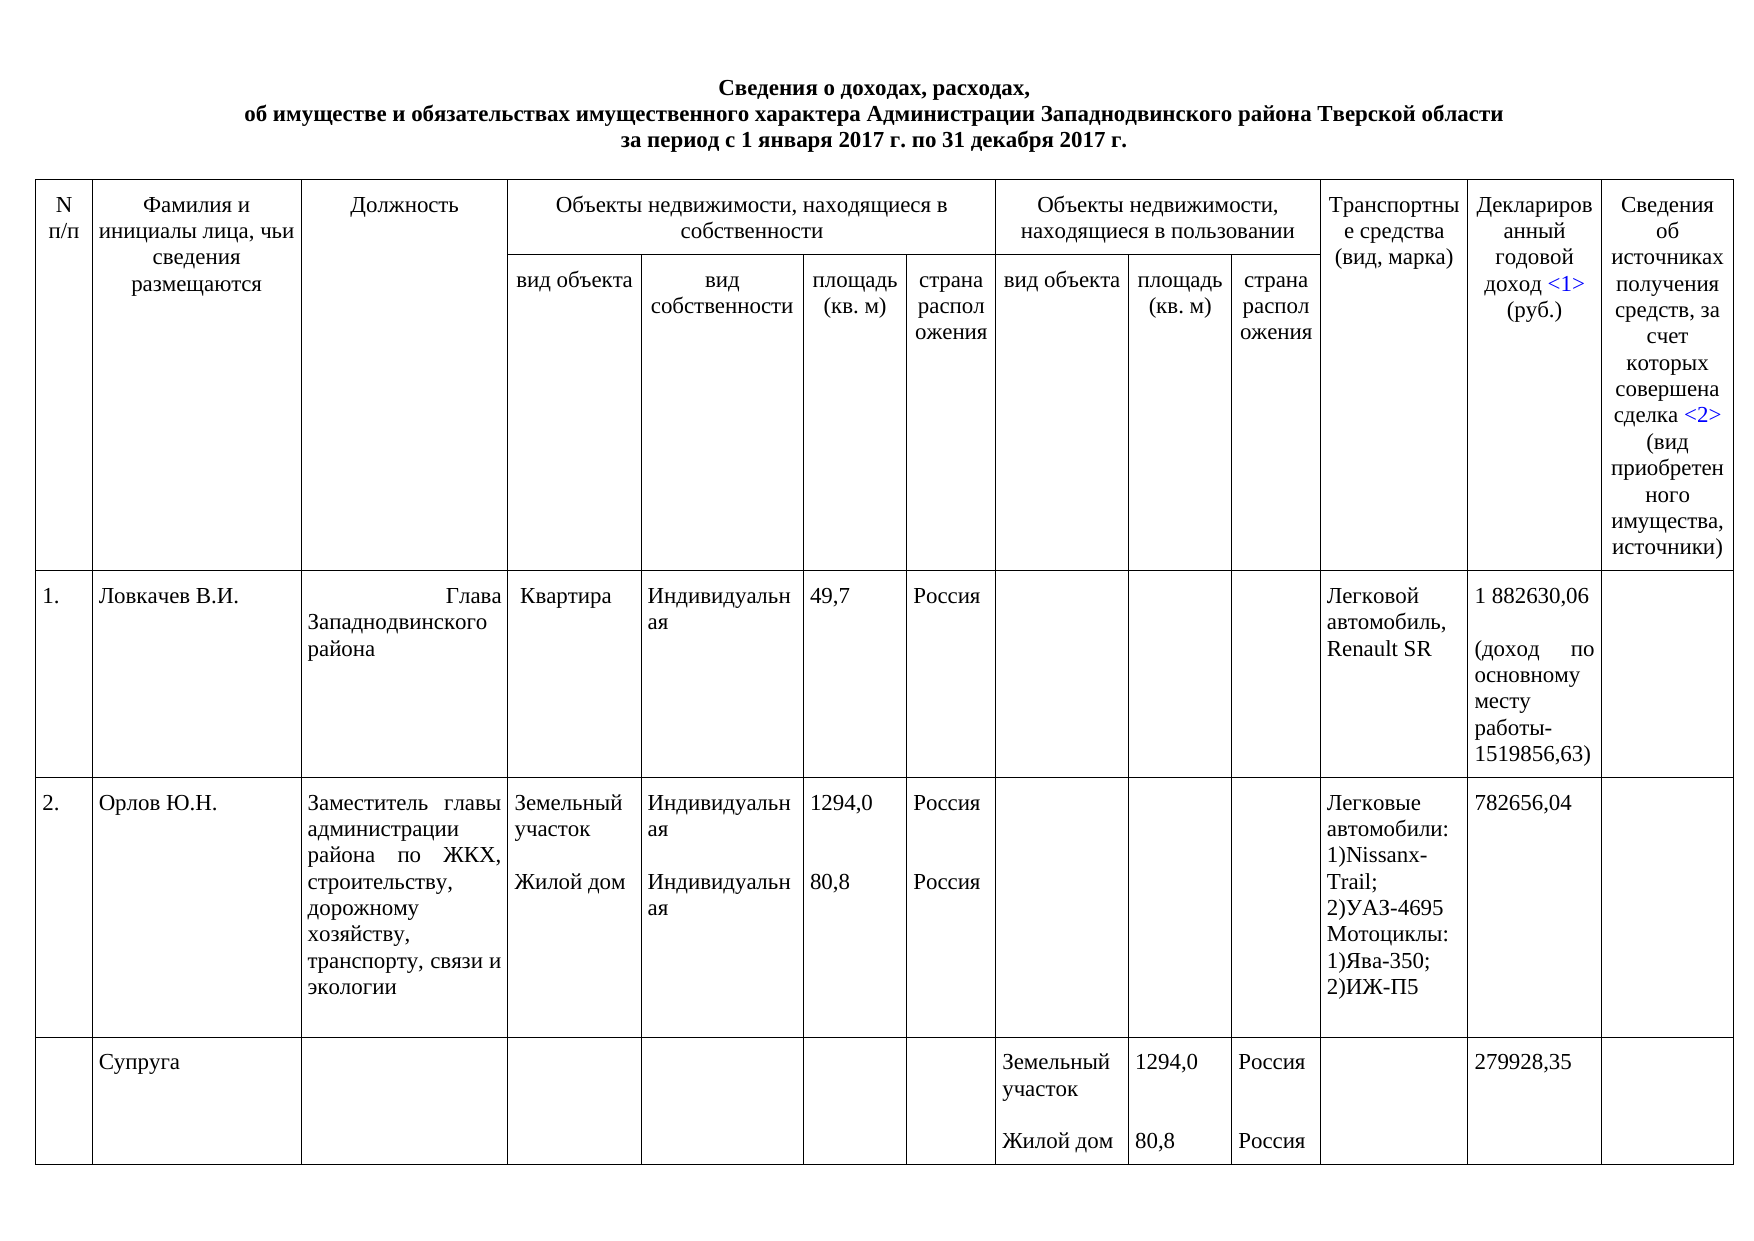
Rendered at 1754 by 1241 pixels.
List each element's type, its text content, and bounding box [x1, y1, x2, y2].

table_cell [907, 1038, 995, 1164]
table_cell Глава Западнодвинского района [302, 571, 507, 777]
table_cell Индивидуальная Индивидуальная [642, 778, 803, 1037]
table_header Сведения об источниках получения средств, за счет которых совершена сделка <2> (вид приобретенного имущества, источники) [1602, 180, 1733, 570]
table_cell [996, 571, 1128, 777]
table_cell Легковой автомобиль, Renault SR [1321, 571, 1467, 777]
table_cell [36, 1038, 92, 1164]
table_cell Квартира [508, 571, 641, 777]
table_cell [642, 1038, 803, 1164]
table_cell [1321, 1038, 1467, 1164]
table_cell Заместитель главы администрации района по ЖКХ, строительству, дорожному хозяйству, транспорту, связи и экологии [302, 778, 507, 1037]
table_cell вид объекта [508, 255, 641, 570]
text об имуществе и обязательствах имущественного характера Администрации Западнодвинского района Тверской области [29, 100, 1718, 126]
table_cell Земельный участок Жилой дом [996, 1038, 1128, 1164]
table_cell [1129, 778, 1231, 1037]
table_cell Ловкачев В.И. [93, 571, 301, 777]
table_header Транспортные средства (вид, марка) [1321, 180, 1467, 570]
table_cell [302, 1038, 507, 1164]
table_cell [508, 1038, 641, 1164]
table_cell [996, 778, 1128, 1037]
table_cell площадь (кв. м) [1129, 255, 1231, 570]
table_cell Орлов Ю.Н. [93, 778, 301, 1037]
text за период с 1 января 2017 г. по 31 декабря 2017 г. [29, 126, 1718, 153]
table_cell Легковые автомобили: 1)Nissanx-Trail; 2)УАЗ-4695 Мотоциклы: 1)Ява-350; 2)ИЖ-П5 [1321, 778, 1467, 1037]
table_cell 1294,0 80,8 [804, 778, 906, 1037]
table_cell Индивидуальная [642, 571, 803, 777]
table_header Объекты недвижимости, находящиеся в пользовании [996, 180, 1320, 254]
table_cell страна расположения [907, 255, 995, 570]
table_cell вид собственности [642, 255, 803, 570]
table_header Должность [302, 180, 507, 570]
table_cell [1232, 571, 1320, 777]
table_cell Россия Россия [907, 778, 995, 1037]
table_cell вид объекта [996, 255, 1128, 570]
table_cell [1602, 571, 1733, 777]
table_cell [1602, 778, 1733, 1037]
table_cell 1 882630,06 (доход по основному месту работы- 1519856,63) [1468, 571, 1601, 777]
table_cell страна расположения [1232, 255, 1320, 570]
table_cell площадь (кв. м) [804, 255, 906, 570]
text Сведения о доходах, расходах, [29, 74, 1718, 100]
table_cell Россия [907, 571, 995, 777]
table_header N п/п [36, 180, 92, 570]
table_cell 49,7 [804, 571, 906, 777]
table_header Декларированный годовой доход <1> (руб.) [1468, 180, 1601, 570]
table_cell [1129, 571, 1231, 777]
table_cell 1. [36, 571, 92, 777]
table_cell 279928,35 [1468, 1038, 1601, 1164]
table_header Объекты недвижимости, находящиеся в собственности [508, 180, 995, 254]
table_cell Россия Россия [1232, 1038, 1320, 1164]
table_cell [804, 1038, 906, 1164]
table_cell [1232, 778, 1320, 1037]
table_cell [1602, 1038, 1733, 1164]
table_cell 1294,0 80,8 [1129, 1038, 1231, 1164]
table_cell Супруга [93, 1038, 301, 1164]
table_cell 782656,04 [1468, 778, 1601, 1037]
table_cell 2. [36, 778, 92, 1037]
table_cell Земельный участок Жилой дом [508, 778, 641, 1037]
table_header Фамилия и инициалы лица, чьи сведения размещаются [93, 180, 301, 570]
